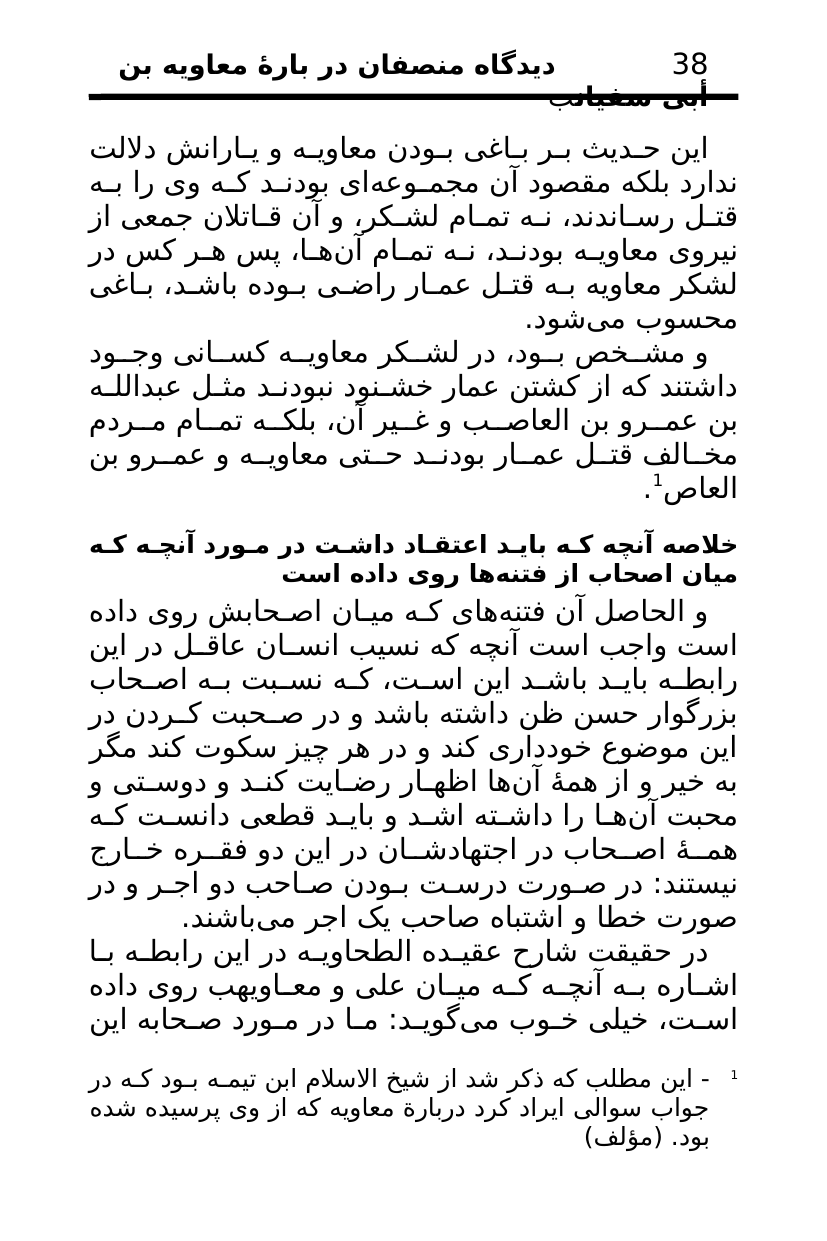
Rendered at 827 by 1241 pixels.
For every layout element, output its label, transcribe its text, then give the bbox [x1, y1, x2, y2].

text و مشخص بود، در لشکر معاویه کسانی وجود داشتند که از کشتن عمار خشنود نبودند مثل عبدالله بن عمرو بن العاصب و غیر آن، بلکه تمام مردم مخالف قتل عمار بودند حتی معاویه و عمرو بن العاص. [89, 335, 738, 505]
text و الحاصل آن فتنه‌های که میان اصحابش روی داده است واجب است آنچه که نسیب انسان عاقل در این رابطه باید باشد این است، که نسبت به اصحاب بزرگوار حسن ظن داشته باشد و در صحبت کردن در این موضوع خودداری کند و در هر چیز سکوت کند مگر به خیر و از همۀ آن‌ها اظهار رضایت کند و دوستی و محبت آن‌ها را داشته اشد و باید قطعی دانست که همۀ اصحاب در اجتهادشان در این دو فقره خارج نیستند: در صورت درست بودن صاحب دو اجر و در صورت خطا و اشتباه صاحب یک اجر می‌باشند. [89, 595, 738, 934]
text این حدیث بر باغی بودن معاویه و یارانش دلالت ندارد بلکه مقصود آن مجموعه‌ای بودند که وی را به قتل رساندند، نه تمام لشکر، و آن قاتلان جمعی از نیروی معاویه بودند، نه تمام آن‌ها، پس هر کس در لشکر معاویه به قتل عمار راضی بوده باشد، باغی محسوب می‌شود. [89, 132, 738, 335]
text خلاصه آنچه که بايد اعتقاد داشت در مورد آنچه که ميان اصحاب از فتنه‌ها روی داده است [89, 530, 738, 588]
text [89, 934, 738, 1036]
